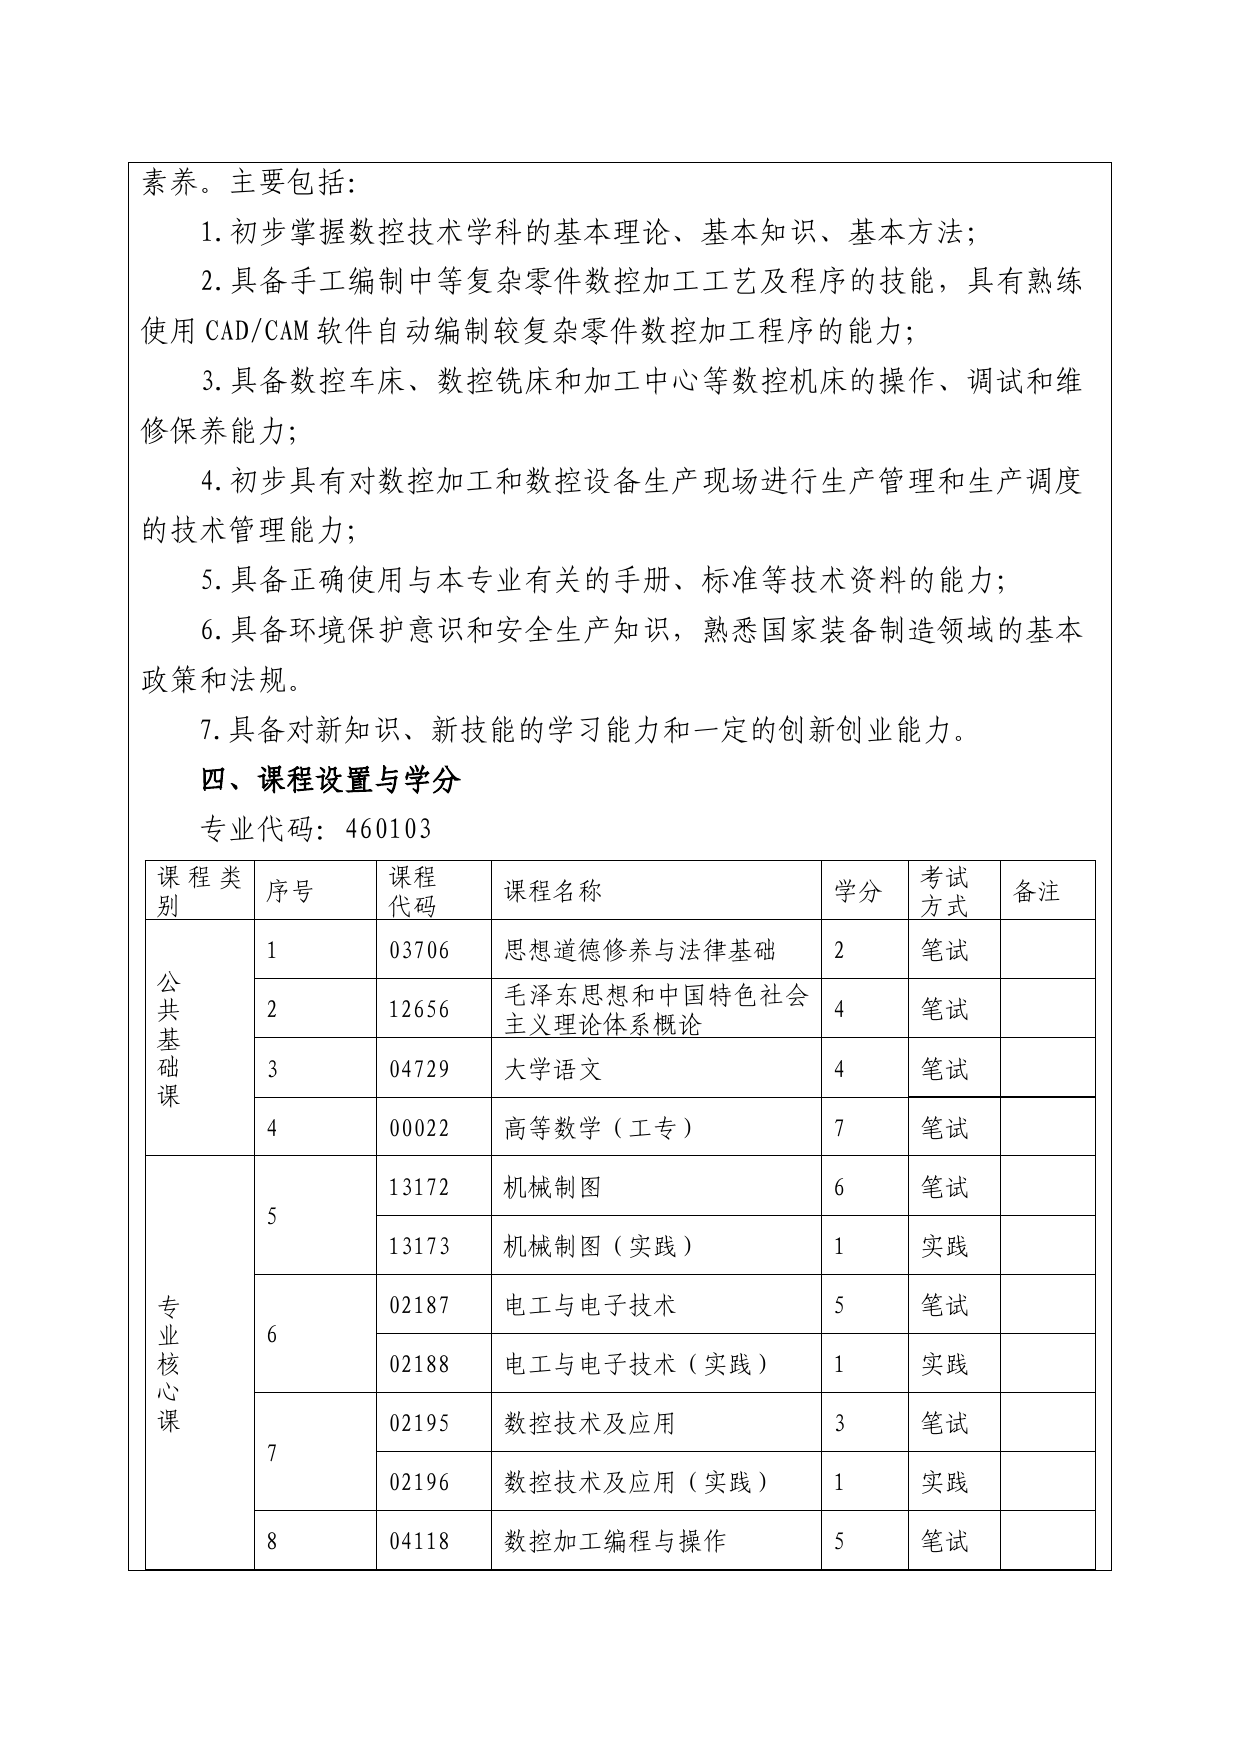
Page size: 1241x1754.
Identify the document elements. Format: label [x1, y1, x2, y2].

table_header [129, 163, 1111, 1570]
